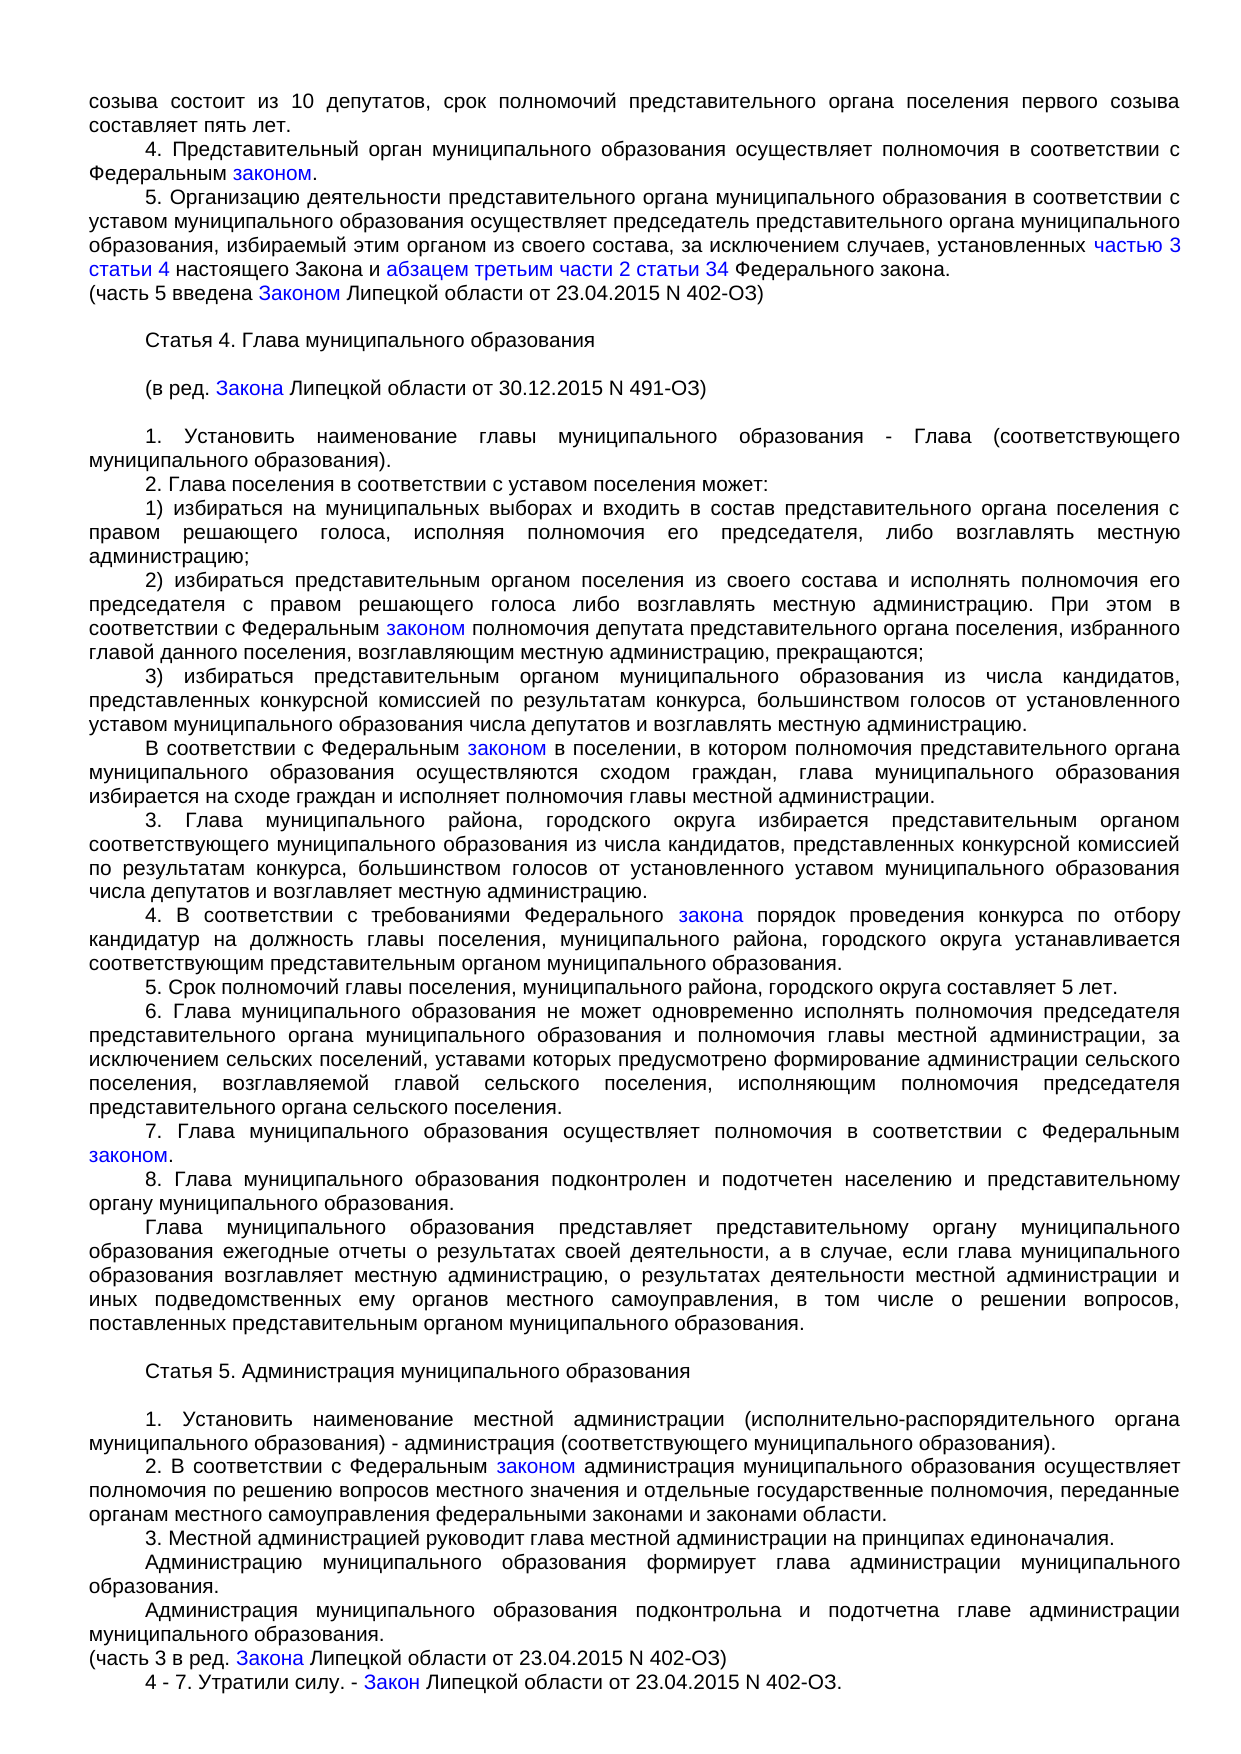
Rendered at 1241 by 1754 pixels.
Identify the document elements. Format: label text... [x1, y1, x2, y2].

text (часть 5 введена Законом Липецкой области от 23.04.2015 N 402-ОЗ) [89, 280, 1181, 304]
text Статья 4. Глава муниципального образования [89, 328, 1181, 352]
text 2. В соответствии с Федеральным законом администрация муниципального образования осуществляет полномочия по решению вопросов местного значения и отдельные государственные полномочия, переданные органам местного самоуправления федеральными законами и законами области. [89, 1454, 1181, 1526]
text (в ред. Закона Липецкой области от 30.12.2015 N 491-ОЗ) [89, 376, 1181, 400]
text 1. Установить наименование местной администрации (исполнительно-распорядительного органа муниципального образования) - администрация (соответствующего муниципального образования). [89, 1406, 1181, 1454]
text 5. Срок полномочий главы поселения, муниципального района, городского округа составляет 5 лет. [89, 975, 1181, 999]
text 8. Глава муниципального образования подконтролен и подотчетен населению и представительному органу муниципального образования. [89, 1167, 1181, 1215]
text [89, 89, 1181, 137]
text Статья 5. Администрация муниципального образования [89, 1358, 1181, 1382]
text 5. Организацию деятельности представительного органа муниципального образования в соответствии с уставом муниципального образования осуществляет председатель представительного органа муниципального образования, избираемый этим органом из своего состава, за исключением случаев, установленных частью 3 статьи 4 настоящего Закона и абзацем третьим части 2 статьи 34 Федерального закона. [89, 184, 1181, 280]
text (часть 3 в ред. Закона Липецкой области от 23.04.2015 N 402-ОЗ) [89, 1646, 1181, 1670]
text 2) избираться представительным органом поселения из своего состава и исполнять полномочия его председателя с правом решающего голоса либо возглавлять местную администрацию. При этом в соответствии с Федеральным законом полномочия депутата представительного органа поселения, избранного главой данного поселения, возглавляющим местную администрацию, прекращаются; [89, 568, 1181, 664]
text 1) избираться на муниципальных выборах и входить в состав представительного органа поселения с правом решающего голоса, исполняя полномочия его председателя, либо возглавлять местную администрацию; [89, 496, 1181, 568]
text Администрация муниципального образования подконтрольна и подотчетна главе администрации муниципального образования. [89, 1598, 1181, 1646]
text 7. Глава муниципального образования осуществляет полномочия в соответствии с Федеральным законом. [89, 1119, 1181, 1167]
text Администрацию муниципального образования формирует глава администрации муниципального образования. [89, 1550, 1181, 1598]
text 2. Глава поселения в соответствии с уставом поселения может: [89, 472, 1181, 496]
text Глава муниципального образования представляет представительному органу муниципального образования ежегодные отчеты о результатах своей деятельности, а в случае, если глава муниципального образования возглавляет местную администрацию, о результатах деятельности местной администрации и иных подведомственных ему органов местного самоуправления, в том числе о решении вопросов, поставленных представительным органом муниципального образования. [89, 1215, 1181, 1334]
text 3. Глава муниципального района, городского округа избирается представительным органом соответствующего муниципального образования из числа кандидатов, представленных конкурсной комиссией по результатам конкурса, большинством голосов от установленного уставом муниципального образования числа депутатов и возглавляет местную администрацию. [89, 807, 1181, 903]
text 4. Представительный орган муниципального образования осуществляет полномочия в соответствии с Федеральным законом. [89, 137, 1181, 184]
text 1. Установить наименование главы муниципального образования - Глава (соответствующего муниципального образования). [89, 424, 1181, 472]
text 4. В соответствии с требованиями Федерального закона порядок проведения конкурса по отбору кандидатур на должность главы поселения, муниципального района, городского округа устанавливается соответствующим представительным органом муниципального образования. [89, 903, 1181, 975]
text 6. Глава муниципального образования не может одновременно исполнять полномочия председателя представительного органа муниципального образования и полномочия главы местной администрации, за исключением сельских поселений, уставами которых предусмотрено формирование администрации сельского поселения, возглавляемой главой сельского поселения, исполняющим полномочия председателя представительного органа сельского поселения. [89, 999, 1181, 1119]
text В соответствии с Федеральным законом в поселении, в котором полномочия представительного органа муниципального образования осуществляются сходом граждан, глава муниципального образования избирается на сходе граждан и исполняет полномочия главы местной администрации. [89, 736, 1181, 807]
text 3. Местной администрацией руководит глава местной администрации на принципах единоначалия. [89, 1526, 1181, 1550]
text 3) избираться представительным органом муниципального образования из числа кандидатов, представленных конкурсной комиссией по результатам конкурса, большинством голосов от установленного уставом муниципального образования числа депутатов и возглавлять местную администрацию. [89, 664, 1181, 736]
text 4 - 7. Утратили силу. - Закон Липецкой области от 23.04.2015 N 402-ОЗ. [89, 1670, 1181, 1694]
